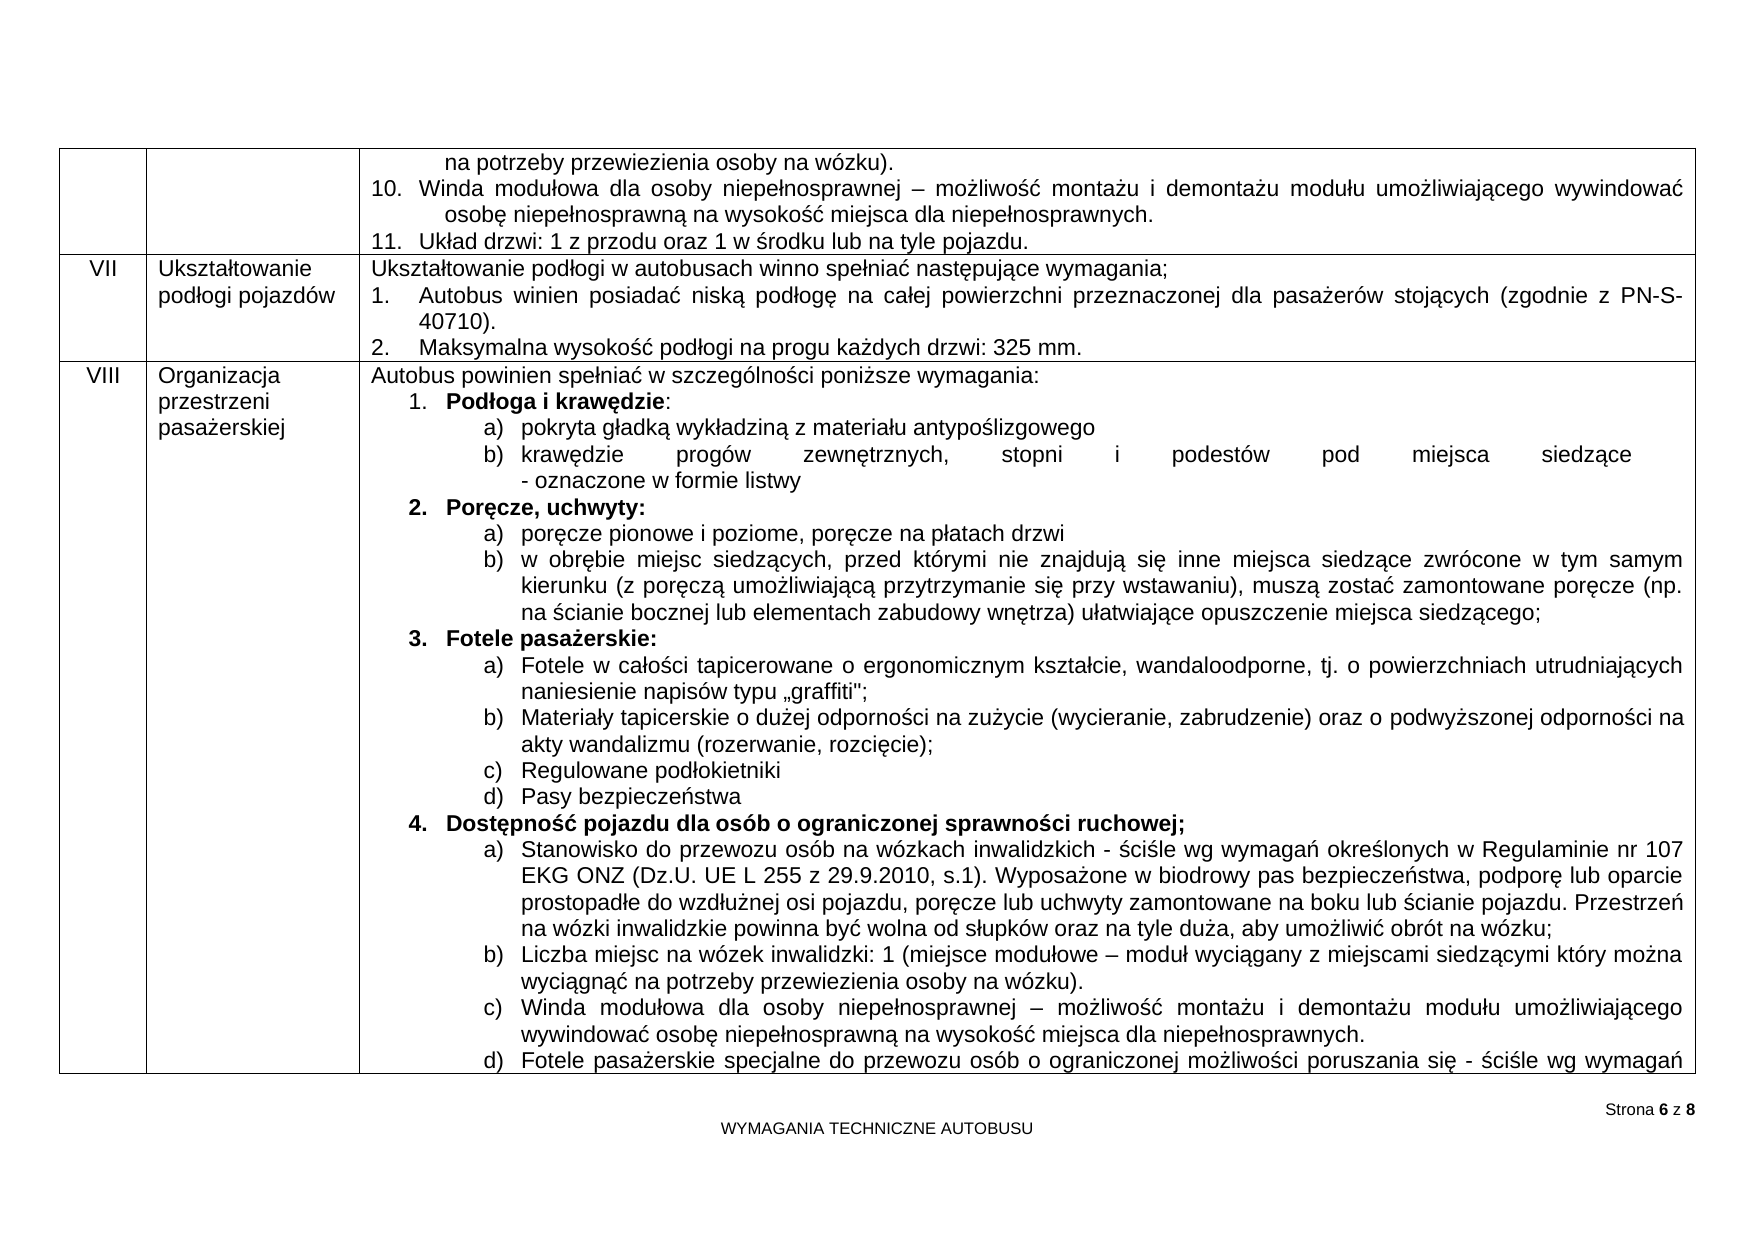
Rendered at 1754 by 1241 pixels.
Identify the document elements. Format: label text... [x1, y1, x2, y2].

table_cell Ukształtowanie podłogi pojazdów [147, 255, 359, 361]
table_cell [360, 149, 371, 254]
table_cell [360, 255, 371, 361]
table_cell VI [60, 149, 146, 254]
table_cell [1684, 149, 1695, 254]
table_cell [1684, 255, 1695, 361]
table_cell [147, 149, 359, 254]
table_cell VIII [60, 362, 146, 1073]
table_cell VII [60, 255, 146, 361]
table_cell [147, 362, 359, 1073]
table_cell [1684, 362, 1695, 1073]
